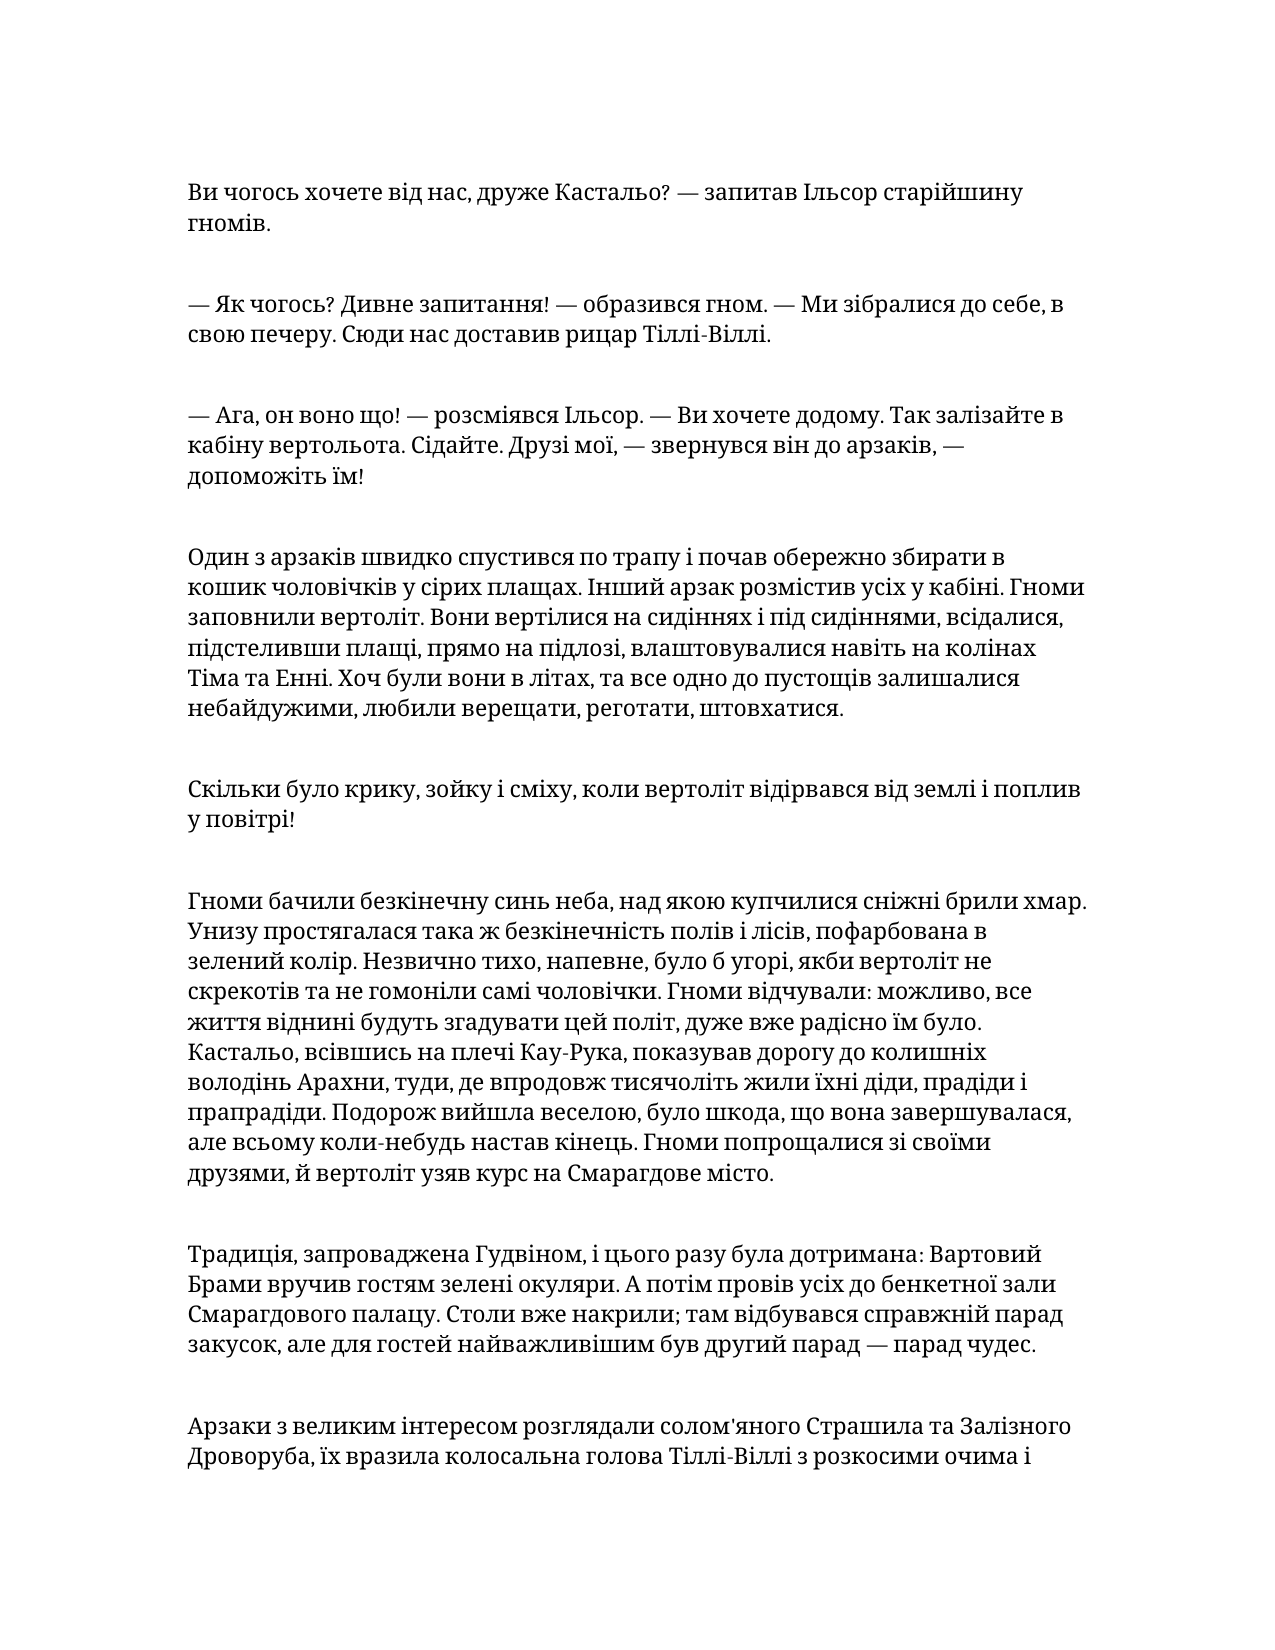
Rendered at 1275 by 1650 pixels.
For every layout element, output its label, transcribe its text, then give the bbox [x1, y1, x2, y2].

text Один з арзаків швидко спустився по трапу і почав обережно збирати в кошик чоловічків у сірих плащах. Інший арзак розмістив усіх у кабіні. Гноми заповнили вертоліт. Вони вертілися на сидіннях і під сидіннями, всідалися, підстеливши плащі, прямо на підлозі, влаштовувалися навіть на колінах Тіма та Енні. Хоч були вони в літах, та все одно до пустощів залишалися небайдужими, любили верещати, реготати, штовхатися. [187, 514, 1087, 722]
text — Ага, он воно що! — розсміявся Ільсор. — Ви хочете додому. Так залізайте в кабіну вертольота. Сідайте. Друзі мої, — звернувся він до арзаків, — допоможіть їм! [187, 373, 1087, 490]
text Традиція, запроваджена Гудвіном, і цього разу була дотримана: Вартовий Брами вручив гостям зелені окуляри. А потім провів усіх до бенкетної зали Смарагдового палацу. Столи вже накрили; там відбувався справжній парад закусок, але для гостей найважливішим був другий парад — парад чудес. [187, 1211, 1087, 1359]
text Скільки було крику, зойку і сміху, коли вертоліт відірвався від землі і поплив у повітрі! [187, 747, 1087, 834]
text Гноми бачили безкінечну синь неба, над якою купчилися сніжні брили хмар. Унизу простягалася така ж безкінечність полів і лісів, пофарбована в зелений колір. Незвично тихо, напевне, було б угорі, якби вертоліт не скрекотів та не гомоніли самі чоловічки. Гноми відчували: можливо, все життя віднині будуть згадувати цей політ, дуже вже радісно їм було. Кастальо, всівшись на плечі Кау-Рука, показував дорогу до колишніх володінь Арахни, туди, де впродовж тисячоліть жили їхні діди, прадіди і прапрадіди. Подорож вийшла веселою, було шкода, що вона завершувалася, але всьому коли-небудь настав кінець. Гноми попрощалися зі своїми друзями, й вертоліт узяв курс на Смарагдове місто. [187, 858, 1087, 1187]
text — Як чогось? Дивне запитання! — образився гном. — Ми зібралися до себе, в свою печеру. Сюди нас доставив рицар Тіллі-Віллі. [187, 261, 1087, 348]
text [187, 1383, 1087, 1470]
text Ви чогось хочете від нас, друже Кастальо? — запитав Ільсор старійшину гномів. [187, 150, 1087, 237]
